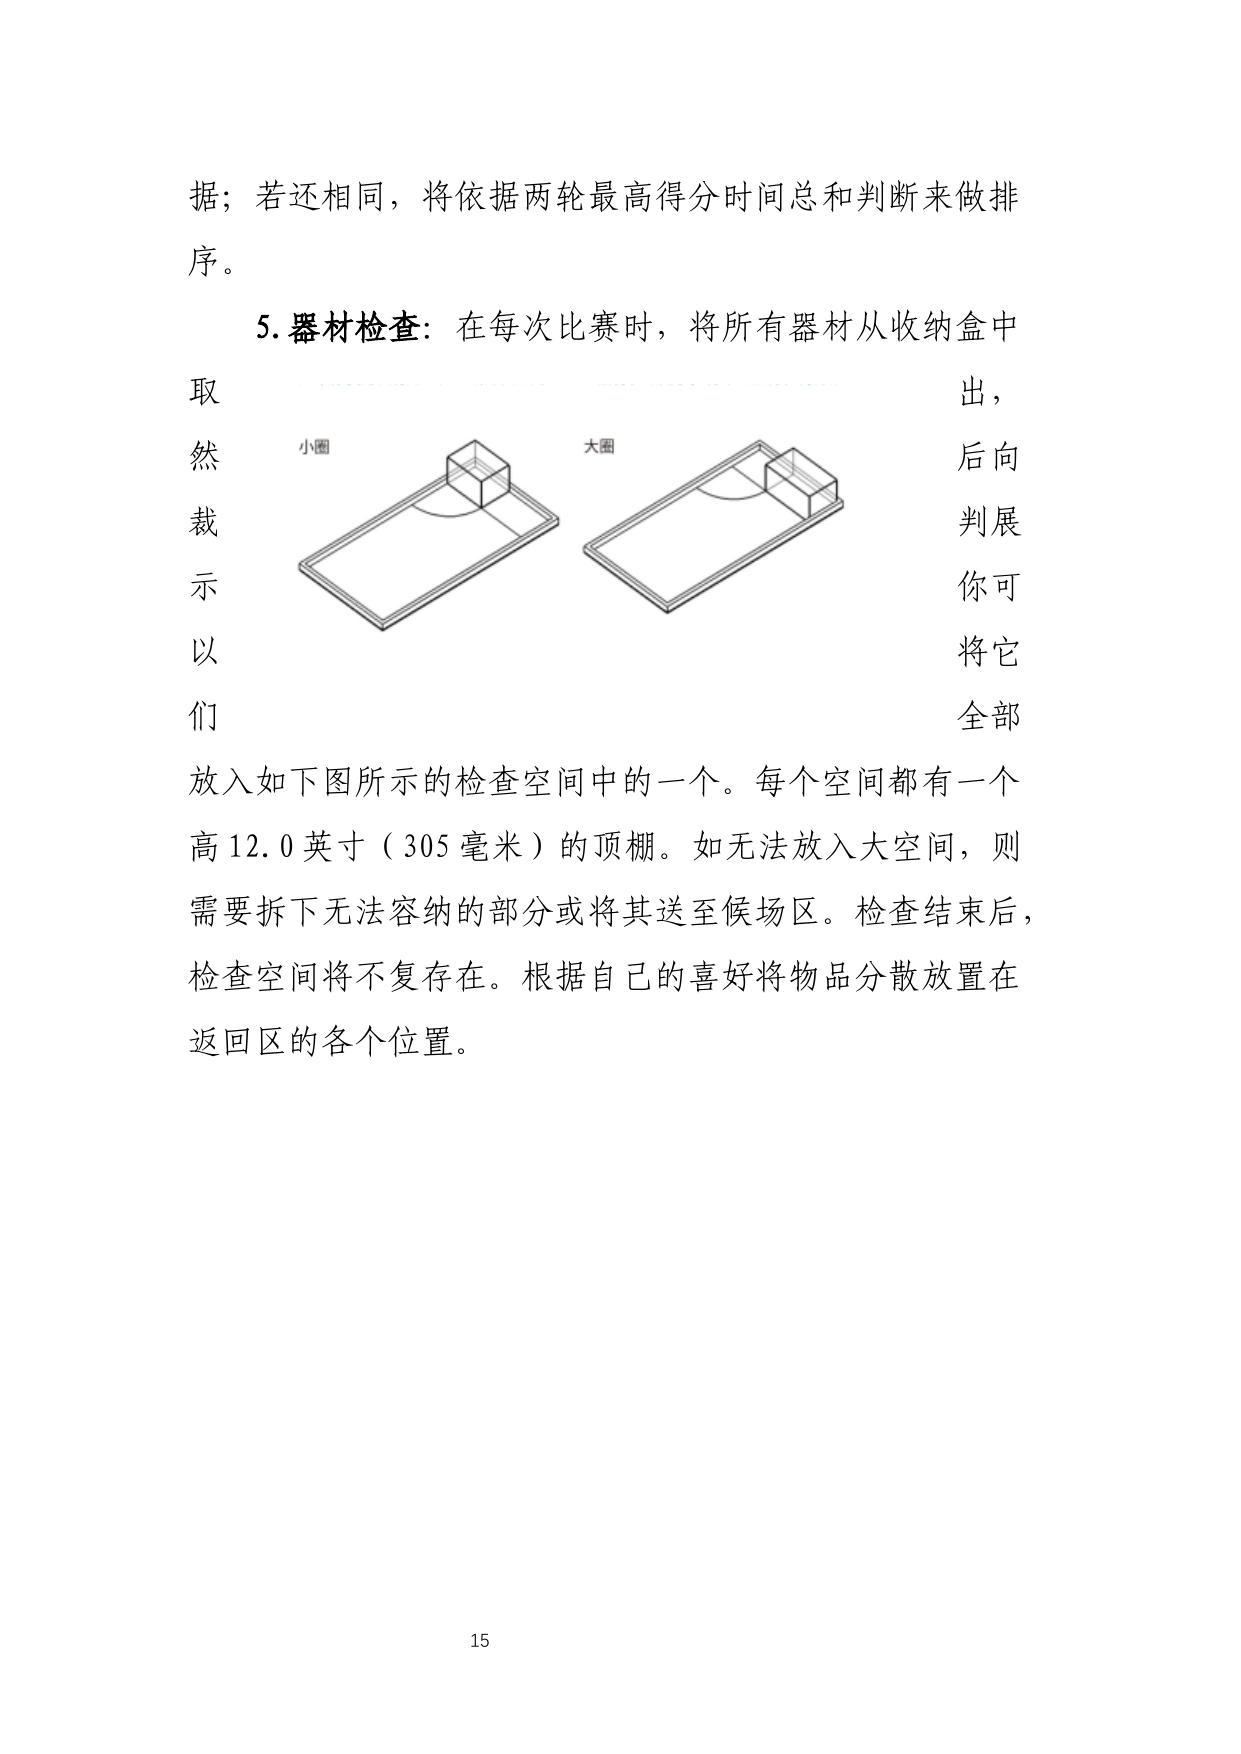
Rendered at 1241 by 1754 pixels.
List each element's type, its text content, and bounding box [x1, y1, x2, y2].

picture [251, 384, 938, 702]
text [187, 162, 1053, 292]
